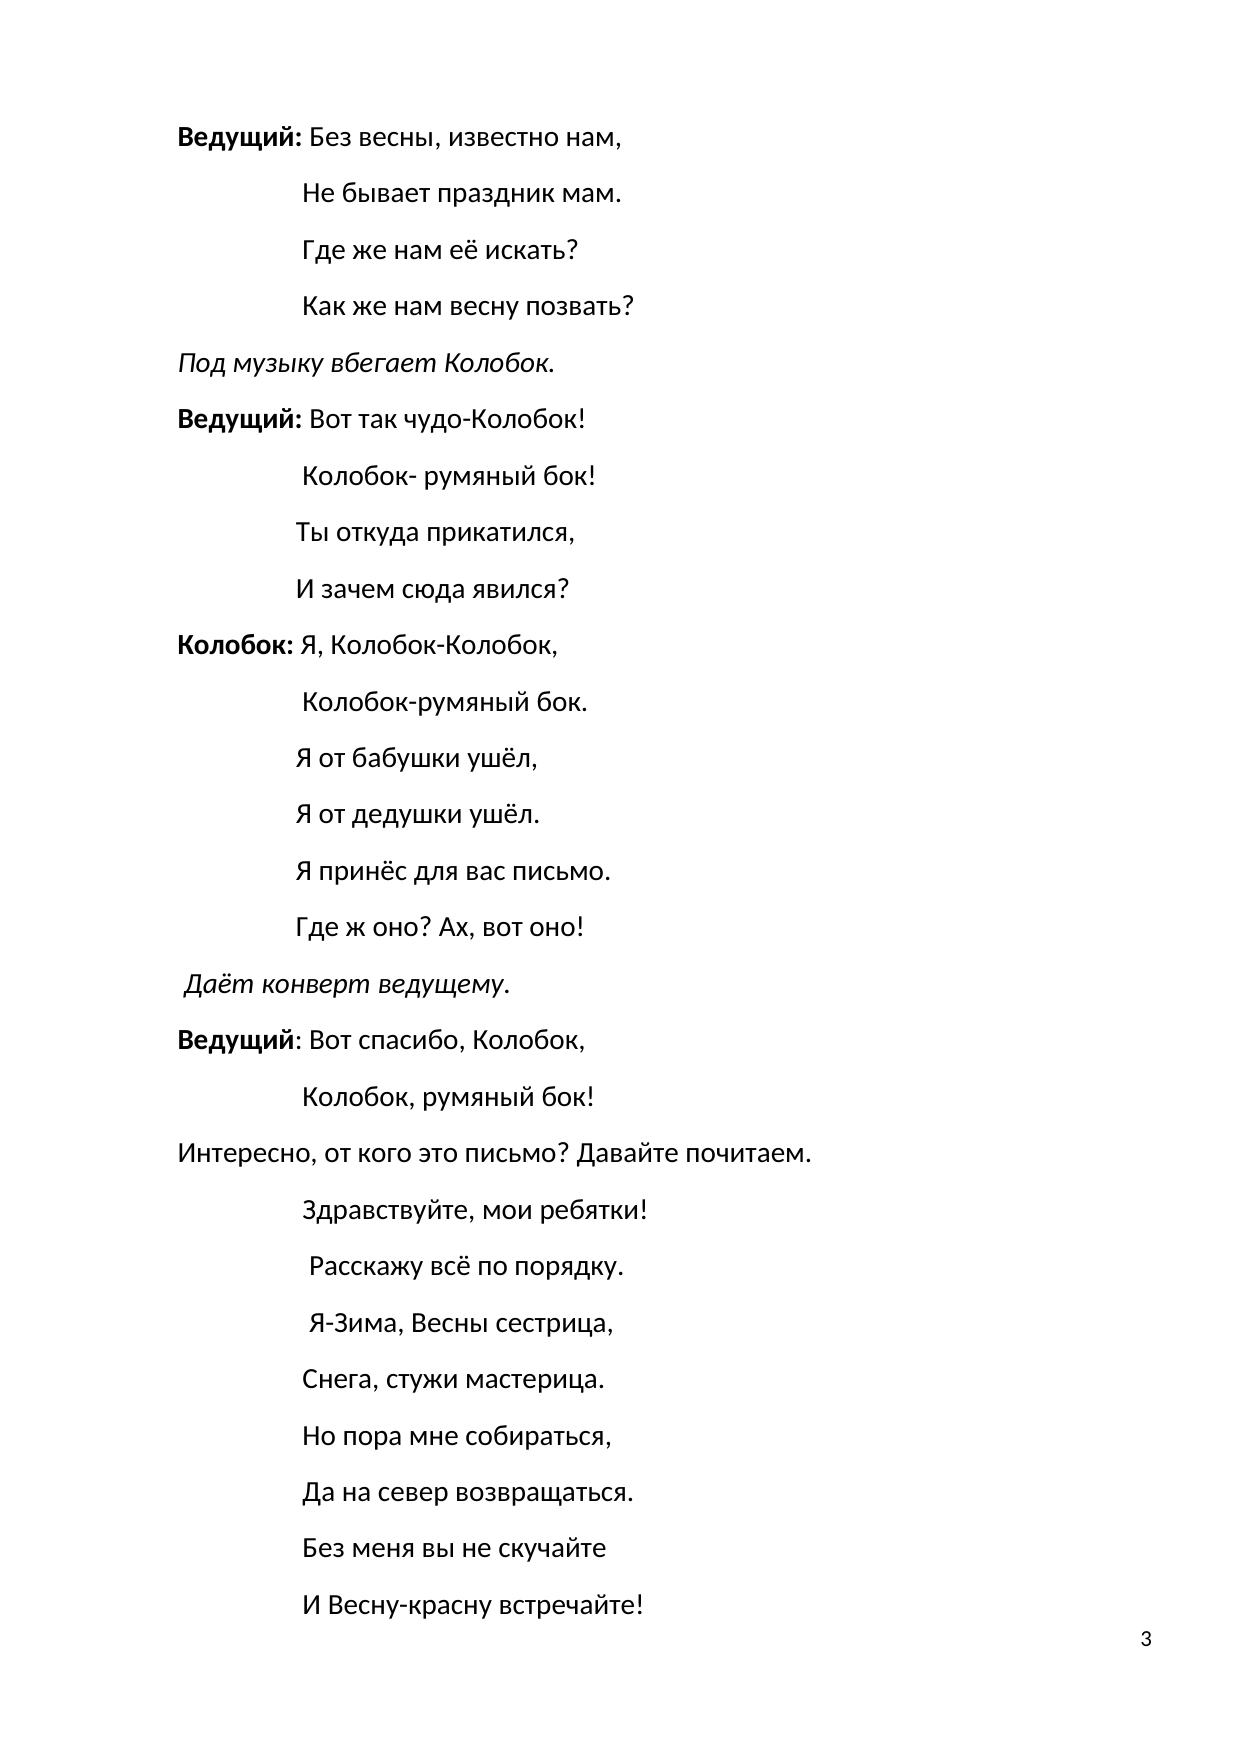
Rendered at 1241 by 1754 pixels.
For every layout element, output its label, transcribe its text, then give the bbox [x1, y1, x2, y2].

text Где ж оно? Ах, вот оно! [177, 908, 1152, 944]
text Я принёс для вас письмо. [177, 852, 1152, 888]
text Не бывает праздник мам. [177, 174, 1152, 210]
text Колобок, румяный бок! [177, 1078, 1152, 1113]
text Я от дедушки ушёл. [177, 796, 1152, 831]
text Я-Зима, Весны сестрица, [177, 1304, 1152, 1339]
text Под музыку вбегает Колобок. [177, 344, 1152, 379]
text Да на север возвращаться. [177, 1473, 1152, 1509]
text Здравствуйте, мои ребятки! [177, 1191, 1152, 1226]
text Но пора мне собираться, [177, 1417, 1152, 1452]
text Без меня вы не скучайте [177, 1529, 1152, 1565]
text Снега, стужи мастерица. [177, 1360, 1152, 1396]
text Колобок-румяный бок. [177, 683, 1152, 718]
text И Весну-красну встречайте! [177, 1586, 1152, 1622]
text Я от бабушки ушёл, [177, 739, 1152, 775]
text Колобок- румяный бок! [177, 457, 1152, 492]
text И зачем сюда явился? [177, 570, 1152, 605]
text Интересно, от кого это письмо? Давайте почитаем. [177, 1134, 1152, 1170]
text Даёт конверт ведущему. [177, 965, 1152, 1001]
text Как же нам весну позвать? [177, 287, 1152, 323]
text Ведущий: Вот спасибо, Колобок, [177, 1021, 1152, 1057]
text Ведущий: Без весны, известно нам, [177, 118, 1152, 154]
text Колобок: Я, Колобок-Колобок, [177, 626, 1152, 662]
text Расскажу всё по порядку. [177, 1247, 1152, 1283]
text Где же нам её искать? [177, 231, 1152, 267]
text Ты откуда прикатился, [177, 513, 1152, 549]
text Ведущий: Вот так чудо-Колобок! [177, 400, 1152, 436]
